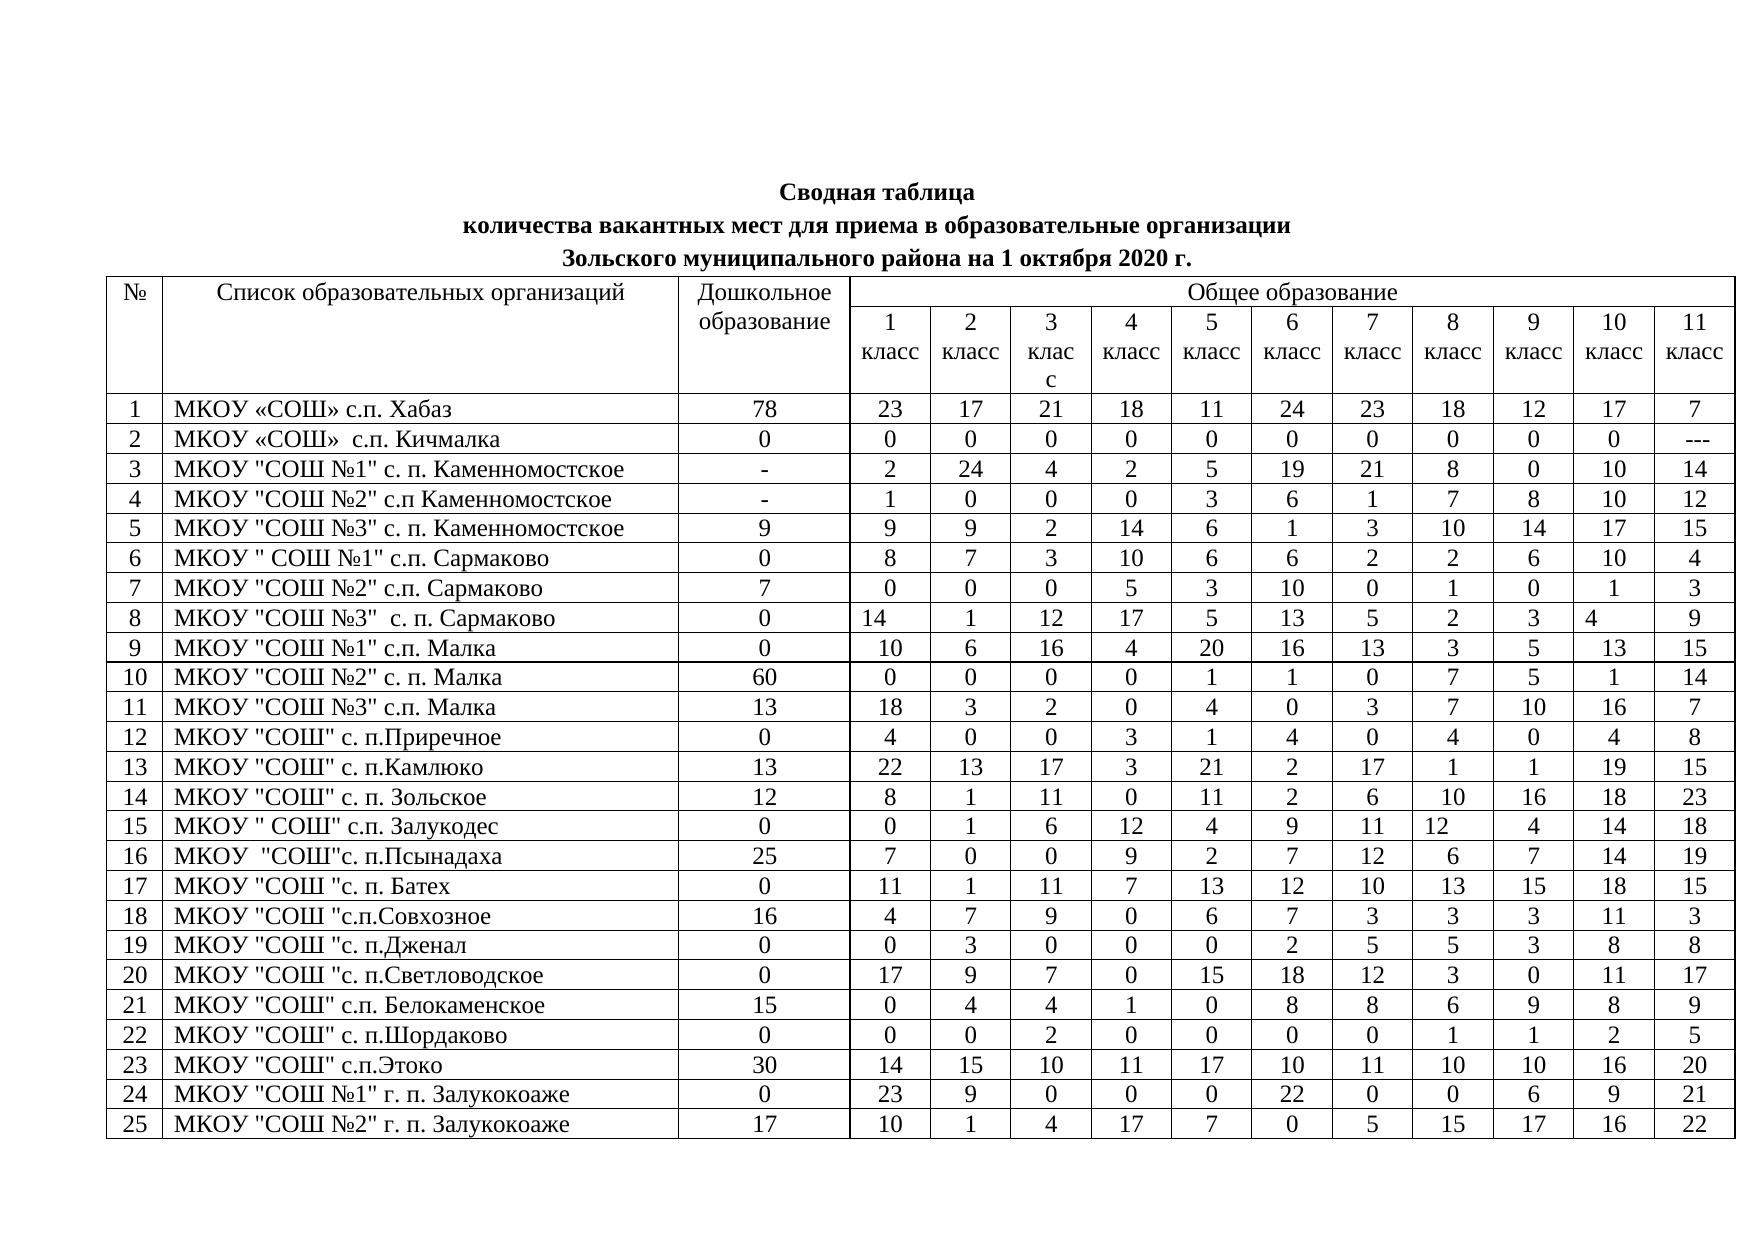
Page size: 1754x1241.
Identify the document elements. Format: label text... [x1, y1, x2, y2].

table_cell МКОУ "СОШ №2" с. п. Малка [163, 663, 678, 691]
table_cell 11 [1011, 782, 1091, 810]
table_cell МКОУ "СОШ" с. п.Приречное [163, 722, 678, 751]
table_cell 0 [931, 663, 1010, 691]
table_cell 9 [931, 514, 1010, 542]
text Сводная таблица [118, 177, 1636, 206]
table_cell 9 [1011, 901, 1091, 929]
table_cell 2 [1172, 841, 1251, 870]
table_cell 10 [1252, 1050, 1332, 1078]
table_cell 17 [1011, 752, 1091, 781]
table_cell 0 [1494, 424, 1573, 453]
table_cell 0 [1252, 1109, 1332, 1138]
table_cell 23 [851, 1080, 930, 1108]
table_cell 17 [1172, 1050, 1251, 1078]
table_cell 17 [1574, 514, 1654, 542]
table_cell 13 [679, 692, 849, 721]
table_cell 7 [1092, 871, 1171, 900]
table_cell 1 [1494, 1020, 1573, 1049]
table_cell 8 [1252, 990, 1332, 1019]
table_cell 1 [931, 782, 1010, 810]
table_cell 2 [1413, 603, 1493, 632]
text Зольского муниципального района на 1 октября 2020 г. [118, 243, 1636, 272]
table_cell 2 [1011, 1020, 1091, 1049]
table_cell 5 [1333, 1109, 1412, 1138]
table_cell 4 [1252, 722, 1332, 751]
table_cell 11 [107, 692, 162, 721]
table_cell 3 [1333, 514, 1412, 542]
table_cell 0 [1092, 692, 1171, 721]
table_cell 7 [1655, 692, 1734, 721]
table_cell 0 [1092, 484, 1171, 512]
table_cell 15 [1655, 871, 1734, 900]
table_cell 13 [679, 752, 849, 781]
table_cell 7 [1413, 484, 1493, 512]
table_cell 6 [1252, 484, 1332, 512]
table_cell 10 класс [1574, 307, 1654, 393]
table_cell 22 [1252, 1080, 1332, 1108]
table_cell 0 [679, 633, 849, 661]
table_cell 7 [1252, 901, 1332, 929]
table_cell 9 класс [1494, 307, 1573, 393]
text количества вакантных мест для приема в образовательные организации [118, 210, 1636, 239]
table_cell МКОУ "СОШ "с. п.Светловодское [163, 960, 678, 989]
table_cell 17 [679, 1109, 849, 1138]
table_cell 6 класс [1252, 307, 1332, 393]
table_cell 3 [1413, 633, 1493, 661]
table_cell 0 [1333, 663, 1412, 691]
table_cell 10 [1574, 454, 1654, 483]
table_cell 11 [1092, 1050, 1171, 1078]
table_cell 25 [679, 841, 849, 870]
table_cell 1 [1574, 663, 1654, 691]
table_cell 3 [1092, 752, 1171, 781]
table_cell 4 [1574, 603, 1654, 632]
table_cell 0 [679, 603, 849, 632]
table_cell 0 [1092, 1020, 1171, 1049]
table_cell 7 [1413, 663, 1493, 691]
table_cell 6 [931, 633, 1010, 661]
table_cell 5 [1172, 454, 1251, 483]
table_cell 5 [1333, 931, 1412, 959]
table_cell 1 [1172, 663, 1251, 691]
table_cell 6 [1333, 782, 1412, 810]
table_cell 3 [1494, 603, 1573, 632]
table_cell 11 [1574, 901, 1654, 929]
table_cell 0 [1092, 960, 1171, 989]
table_cell МКОУ "СОШ №2" г. п. Залукокоаже [163, 1109, 678, 1138]
table_cell 8 [1655, 722, 1734, 751]
table_cell 1 [931, 811, 1010, 840]
table_cell 1 класс [851, 307, 930, 393]
table_cell 0 [1494, 573, 1573, 602]
table_cell 60 [679, 663, 849, 691]
table_cell 0 [1011, 722, 1091, 751]
table_cell 2 [1252, 782, 1332, 810]
table_cell 17 [931, 394, 1010, 423]
table_cell МКОУ "СОШ №2" с.п Каменномостское [163, 484, 678, 512]
table_cell 10 [1413, 514, 1493, 542]
table_cell 22 [1655, 1109, 1734, 1138]
table_cell 9 [931, 1080, 1010, 1108]
table_cell МКОУ " СОШ №1" с.п. Сармаково [163, 543, 678, 572]
table_cell 12 [1494, 394, 1573, 423]
table_cell 12 [1333, 960, 1412, 989]
table_cell 0 [1011, 663, 1091, 691]
table_cell 9 [1494, 990, 1573, 1019]
table_cell 0 [851, 424, 930, 453]
table_cell 21 [1655, 1080, 1734, 1108]
table_cell 1 [1413, 573, 1493, 602]
table_cell 30 [679, 1050, 849, 1078]
table_cell 1 [1252, 514, 1332, 542]
table_cell МКОУ "СОШ" с. п. Зольское [163, 782, 678, 810]
table_cell 16 [1011, 633, 1091, 661]
table_cell 23 [1333, 394, 1412, 423]
table_cell 15 [1655, 514, 1734, 542]
table_cell 15 [1172, 960, 1251, 989]
table_cell 9 [1655, 603, 1734, 632]
table_cell 12 [107, 722, 162, 751]
table_cell 1 [1413, 752, 1493, 781]
table_cell 0 [679, 960, 849, 989]
table_cell 1 [1413, 1020, 1493, 1049]
table_cell 9 [1655, 990, 1734, 1019]
table_cell 2 [851, 454, 930, 483]
table_cell МКОУ " СОШ" с.п. Залукодес [163, 811, 678, 840]
table_cell 19 [1574, 752, 1654, 781]
table_cell 12 [1092, 811, 1171, 840]
table_cell 20 [1655, 1050, 1734, 1078]
table_cell 8 [851, 543, 930, 572]
table_cell МКОУ "СОШ" с.п. Белокаменское [163, 990, 678, 1019]
table_cell 0 [851, 990, 930, 1019]
table_cell МКОУ "СОШ "с. п.Дженал [163, 931, 678, 959]
table_cell 5 [1413, 931, 1493, 959]
table_cell 4 [1574, 722, 1654, 751]
table_cell 1 [1092, 990, 1171, 1019]
table_header № [107, 277, 162, 393]
table_cell 9 [107, 633, 162, 661]
table_cell 0 [679, 1020, 849, 1049]
table_cell 1 [1494, 752, 1573, 781]
table_cell 17 [1655, 960, 1734, 989]
table_cell 8 [1574, 931, 1654, 959]
table_cell 0 [679, 871, 849, 900]
table_cell 7 [1655, 394, 1734, 423]
table_cell 0 [1092, 663, 1171, 691]
table_cell 1 [851, 484, 930, 512]
table_cell 17 [851, 960, 930, 989]
table_cell 12 [679, 782, 849, 810]
table_cell 3 [1655, 573, 1734, 602]
table_cell 7 [851, 841, 930, 870]
table_cell 10 [1574, 543, 1654, 572]
table_cell 12 [1413, 811, 1493, 840]
table_cell 0 [1092, 782, 1171, 810]
table_cell 10 [107, 663, 162, 691]
table_cell 0 [851, 573, 930, 602]
table_cell 0 [1252, 424, 1332, 453]
table_cell 21 [107, 990, 162, 1019]
table_cell 3 [931, 692, 1010, 721]
table_cell МКОУ "СОШ" с. п.Камлюко [163, 752, 678, 781]
table_cell 0 [1172, 424, 1251, 453]
table_cell 6 [1011, 811, 1091, 840]
table_cell 3 [931, 931, 1010, 959]
table_cell 18 [1252, 960, 1332, 989]
table_cell 11 [1574, 960, 1654, 989]
table_cell 0 [1494, 454, 1573, 483]
table_cell 6 [107, 543, 162, 572]
table_cell 11 [1333, 811, 1412, 840]
table_cell 3 [1172, 573, 1251, 602]
table_cell 13 [107, 752, 162, 781]
table_cell 19 [107, 931, 162, 959]
table_cell 2 [1252, 931, 1332, 959]
table_cell 17 [1574, 394, 1654, 423]
table_cell 14 [1655, 454, 1734, 483]
table_cell 4 [1092, 633, 1171, 661]
table_cell 0 [1092, 931, 1171, 959]
table_cell 9 [679, 514, 849, 542]
table_cell 0 [931, 573, 1010, 602]
table_cell 6 [1494, 1080, 1573, 1108]
table_cell 16 [1574, 692, 1654, 721]
table_cell 0 [679, 424, 849, 453]
table_cell 4 [1011, 990, 1091, 1019]
table_cell 14 [851, 603, 930, 632]
table_cell 4 [1011, 454, 1091, 483]
table_cell 15 [931, 1050, 1010, 1078]
table_cell 2 класс [931, 307, 1010, 393]
table_cell 11 [1172, 782, 1251, 810]
table_cell 0 [1333, 424, 1412, 453]
table_cell 13 [1172, 871, 1251, 900]
table_cell МКОУ "СОШ №1" с.п. Малка [163, 633, 678, 661]
table_cell 0 [1172, 1080, 1251, 1108]
table_cell 15 [1494, 871, 1573, 900]
table_cell 1 [931, 871, 1010, 900]
table_cell 14 [851, 1050, 930, 1078]
table_cell 20 [107, 960, 162, 989]
table_cell 0 [1092, 901, 1171, 929]
table_cell 13 [1333, 633, 1412, 661]
table_cell 10 [1413, 782, 1493, 810]
table_cell 17 [1494, 1109, 1573, 1138]
table_cell 11 [1011, 871, 1091, 900]
table_cell 0 [931, 722, 1010, 751]
table_cell МКОУ "СОШ" с.п.Этоко [163, 1050, 678, 1078]
table_cell 16 [679, 901, 849, 929]
table_cell 22 [851, 752, 930, 781]
table_cell 9 [1092, 841, 1171, 870]
table_cell 9 [851, 514, 930, 542]
table_cell 12 [1655, 484, 1734, 512]
table_cell 18 [107, 901, 162, 929]
table_header Список образовательных организаций [163, 277, 678, 393]
table_cell 4 [1494, 811, 1573, 840]
table_cell 11 [851, 871, 930, 900]
table_cell 0 [1172, 990, 1251, 1019]
table_cell 2 [107, 424, 162, 453]
table_cell 13 [1413, 871, 1493, 900]
table_cell 7 [931, 543, 1010, 572]
table_cell 5 [1655, 1020, 1734, 1049]
table_cell 5 [1333, 603, 1412, 632]
table_cell 24 [1252, 394, 1332, 423]
table_cell 7 класс [1333, 307, 1412, 393]
table_cell МКОУ "СОШ №2" с.п. Сармаково [163, 573, 678, 602]
table_cell 14 [1574, 841, 1654, 870]
table_cell 7 [1172, 1109, 1251, 1138]
table_cell 0 [1011, 841, 1091, 870]
table_cell 10 [851, 633, 930, 661]
table_cell 12 [1011, 603, 1091, 632]
table_cell 2 [1011, 514, 1091, 542]
table_cell 0 [679, 543, 849, 572]
table_cell МКОУ "СОШ №3" с.п. Малка [163, 692, 678, 721]
table_cell 7 [1494, 841, 1573, 870]
table_cell 9 [1574, 1080, 1654, 1108]
table_cell 0 [1494, 960, 1573, 989]
table_cell 0 [1413, 424, 1493, 453]
table_cell 7 [679, 573, 849, 602]
table_cell 3 [1494, 901, 1573, 929]
table_cell 3 [1172, 484, 1251, 512]
table_cell - [679, 484, 849, 512]
table_cell 0 [1252, 692, 1332, 721]
table_cell 22 [107, 1020, 162, 1049]
table_cell 23 [107, 1050, 162, 1078]
table_cell 78 [679, 394, 849, 423]
table_cell 0 [679, 1080, 849, 1108]
table_cell 10 [1092, 543, 1171, 572]
table_cell 6 [1172, 543, 1251, 572]
table_cell 15 [1413, 1109, 1493, 1138]
table_cell 14 [1092, 514, 1171, 542]
table_cell МКОУ "СОШ №1" с. п. Каменномостское [163, 454, 678, 483]
table_cell 17 [1092, 603, 1171, 632]
table_cell 7 [931, 901, 1010, 929]
table_cell 8 класс [1413, 307, 1493, 393]
table_cell 0 [679, 722, 849, 751]
table_cell 0 [1172, 1020, 1251, 1049]
table_cell 15 [1655, 633, 1734, 661]
table_cell 3 [1655, 901, 1734, 929]
table_cell 7 [107, 573, 162, 602]
table_cell 24 [107, 1080, 162, 1108]
table_cell 10 [1333, 871, 1412, 900]
table_cell 16 [1574, 1050, 1654, 1078]
table_cell МКОУ "СОШ №1" г. п. Залукокоаже [163, 1080, 678, 1108]
table_cell 7 [1413, 692, 1493, 721]
table_cell 5 [1172, 603, 1251, 632]
table_cell 4 [851, 901, 930, 929]
table_cell 18 [1092, 394, 1171, 423]
table_cell 7 [1011, 960, 1091, 989]
table_cell 0 [1092, 424, 1171, 453]
table_cell 14 [107, 782, 162, 810]
table_cell 0 [1011, 573, 1091, 602]
table_cell 4 [851, 722, 930, 751]
table_cell 13 [1252, 603, 1332, 632]
table_cell 13 [931, 752, 1010, 781]
table_cell 0 [1333, 1080, 1412, 1108]
table_cell 10 [1494, 1050, 1573, 1078]
table_cell 17 [1092, 1109, 1171, 1138]
table_cell 10 [1494, 692, 1573, 721]
table_cell 6 [1172, 901, 1251, 929]
table_cell 0 [1092, 1080, 1171, 1108]
table_cell 11 класс [1655, 307, 1734, 393]
table_cell 16 [1252, 633, 1332, 661]
table_cell 18 [1413, 394, 1493, 423]
table_cell 8 [851, 782, 930, 810]
table_cell 0 [1172, 931, 1251, 959]
table_cell 12 [1333, 841, 1412, 870]
table_cell 15 [679, 990, 849, 1019]
table_cell 5 [1494, 633, 1573, 661]
table_cell 5 класс [1172, 307, 1251, 393]
table_cell 18 [1574, 871, 1654, 900]
table_cell МКОУ "СОШ"с. п.Псынадаха [163, 841, 678, 870]
table_cell 21 [1011, 394, 1091, 423]
table_cell 1 [931, 603, 1010, 632]
table_cell 0 [931, 424, 1010, 453]
table_cell 14 [1494, 514, 1573, 542]
table_cell 1 [1252, 663, 1332, 691]
table_cell 0 [1011, 484, 1091, 512]
table_cell 0 [1574, 424, 1654, 453]
table_cell 4 [1011, 1109, 1091, 1138]
table_cell 8 [1413, 454, 1493, 483]
table_cell 7 [1252, 841, 1332, 870]
table_header Дошкольное образование [679, 277, 849, 393]
table_cell 6 [1172, 514, 1251, 542]
table_cell 23 [1655, 782, 1734, 810]
table_cell 15 [1655, 752, 1734, 781]
table_cell 11 [1333, 1050, 1412, 1078]
table_cell 0 [931, 841, 1010, 870]
table_cell 0 [1333, 722, 1412, 751]
table_cell 19 [1252, 454, 1332, 483]
table_cell --- [1655, 424, 1734, 453]
table_cell 25 [107, 1109, 162, 1138]
table_cell 0 [1333, 573, 1412, 602]
table_cell 9 [1252, 811, 1332, 840]
table_cell 10 [1413, 1050, 1493, 1078]
table_cell 21 [1172, 752, 1251, 781]
table_cell МКОУ "СОШ" с. п.Шордаково [163, 1020, 678, 1049]
table_cell 8 [1655, 931, 1734, 959]
table_cell 3 [1413, 901, 1493, 929]
table_cell 15 [107, 811, 162, 840]
table_cell 0 [851, 931, 930, 959]
table_cell 2 [1092, 454, 1171, 483]
table_cell 0 [1413, 1080, 1493, 1108]
table_cell 4 [1655, 543, 1734, 572]
table_cell 9 [931, 960, 1010, 989]
table_cell 6 [1413, 841, 1493, 870]
table_cell 4 [1172, 811, 1251, 840]
table_cell 0 [679, 811, 849, 840]
table_cell 20 [1172, 633, 1251, 661]
table_cell 0 [1011, 1080, 1091, 1108]
table_cell МКОУ "СОШ №3" с. п. Сармаково [163, 603, 678, 632]
table_cell 8 [107, 603, 162, 632]
table_cell 23 [851, 394, 930, 423]
table_cell 16 [1574, 1109, 1654, 1138]
table_cell МКОУ «СОШ» с.п. Хабаз [163, 394, 678, 423]
table_cell 4 [107, 484, 162, 512]
table_cell 2 [1574, 1020, 1654, 1049]
table_cell 5 [1494, 663, 1573, 691]
table_cell МКОУ "СОШ "с.п.Совхозное [163, 901, 678, 929]
table_cell 1 [1172, 722, 1251, 751]
table_cell 0 [1494, 722, 1573, 751]
table_cell 10 [851, 1109, 930, 1138]
table_cell 6 [1413, 990, 1493, 1019]
table_cell 10 [1011, 1050, 1091, 1078]
table_cell 0 [1252, 1020, 1332, 1049]
table_cell 13 [1574, 633, 1654, 661]
table_cell 1 [1574, 573, 1654, 602]
table_cell 0 [851, 1020, 930, 1049]
table_cell 24 [931, 454, 1010, 483]
table_cell 2 [1333, 543, 1412, 572]
table_cell 18 [851, 692, 930, 721]
table_cell 3 класс [1011, 307, 1091, 393]
table_cell МКОУ «СОШ» с.п. Кичмалка [163, 424, 678, 453]
table_header Общее образование [851, 277, 1734, 306]
table_cell 17 [107, 871, 162, 900]
table_cell 0 [851, 663, 930, 691]
table_cell 4 [931, 990, 1010, 1019]
table_cell 0 [1011, 424, 1091, 453]
table_cell 4 класс [1092, 307, 1171, 393]
table_cell 0 [931, 484, 1010, 512]
table_cell 4 [1172, 692, 1251, 721]
table_cell 3 [1092, 722, 1171, 751]
table_cell 2 [1011, 692, 1091, 721]
table_cell 14 [1655, 663, 1734, 691]
table_cell 16 [107, 841, 162, 870]
table_cell 1 [931, 1109, 1010, 1138]
table_cell 18 [1574, 782, 1654, 810]
table_cell 3 [1413, 960, 1493, 989]
table_cell - [679, 454, 849, 483]
table_cell 11 [1172, 394, 1251, 423]
table_cell 21 [1333, 454, 1412, 483]
table_cell 0 [931, 1020, 1010, 1049]
table_cell 19 [1655, 841, 1734, 870]
table_cell 0 [1333, 1020, 1412, 1049]
table_cell 8 [1574, 990, 1654, 1019]
table_cell 10 [1252, 573, 1332, 602]
table_cell 17 [1333, 752, 1412, 781]
table_cell 2 [1413, 543, 1493, 572]
table_cell 5 [1092, 573, 1171, 602]
table_cell 18 [1655, 811, 1734, 840]
table_cell 12 [1252, 871, 1332, 900]
table_cell 10 [1574, 484, 1654, 512]
table_cell 5 [107, 514, 162, 542]
table_cell 6 [1252, 543, 1332, 572]
table_cell 8 [1494, 484, 1573, 512]
table_cell 14 [1574, 811, 1654, 840]
table_cell 3 [1494, 931, 1573, 959]
table_cell МКОУ "СОШ "с. п. Батех [163, 871, 678, 900]
table_cell 8 [1333, 990, 1412, 1019]
table_cell 0 [1011, 931, 1091, 959]
table_cell 3 [107, 454, 162, 483]
table_cell МКОУ "СОШ №3" с. п. Каменномостское [163, 514, 678, 542]
table_cell 6 [1494, 543, 1573, 572]
table_cell 0 [679, 931, 849, 959]
table_cell 2 [1252, 752, 1332, 781]
table_cell 4 [1413, 722, 1493, 751]
table_cell 0 [851, 811, 930, 840]
table_cell 1 [1333, 484, 1412, 512]
table_cell 3 [1333, 692, 1412, 721]
table_cell 3 [1011, 543, 1091, 572]
table_cell 16 [1494, 782, 1573, 810]
table_cell 1 [107, 394, 162, 423]
table_cell 3 [1333, 901, 1412, 929]
